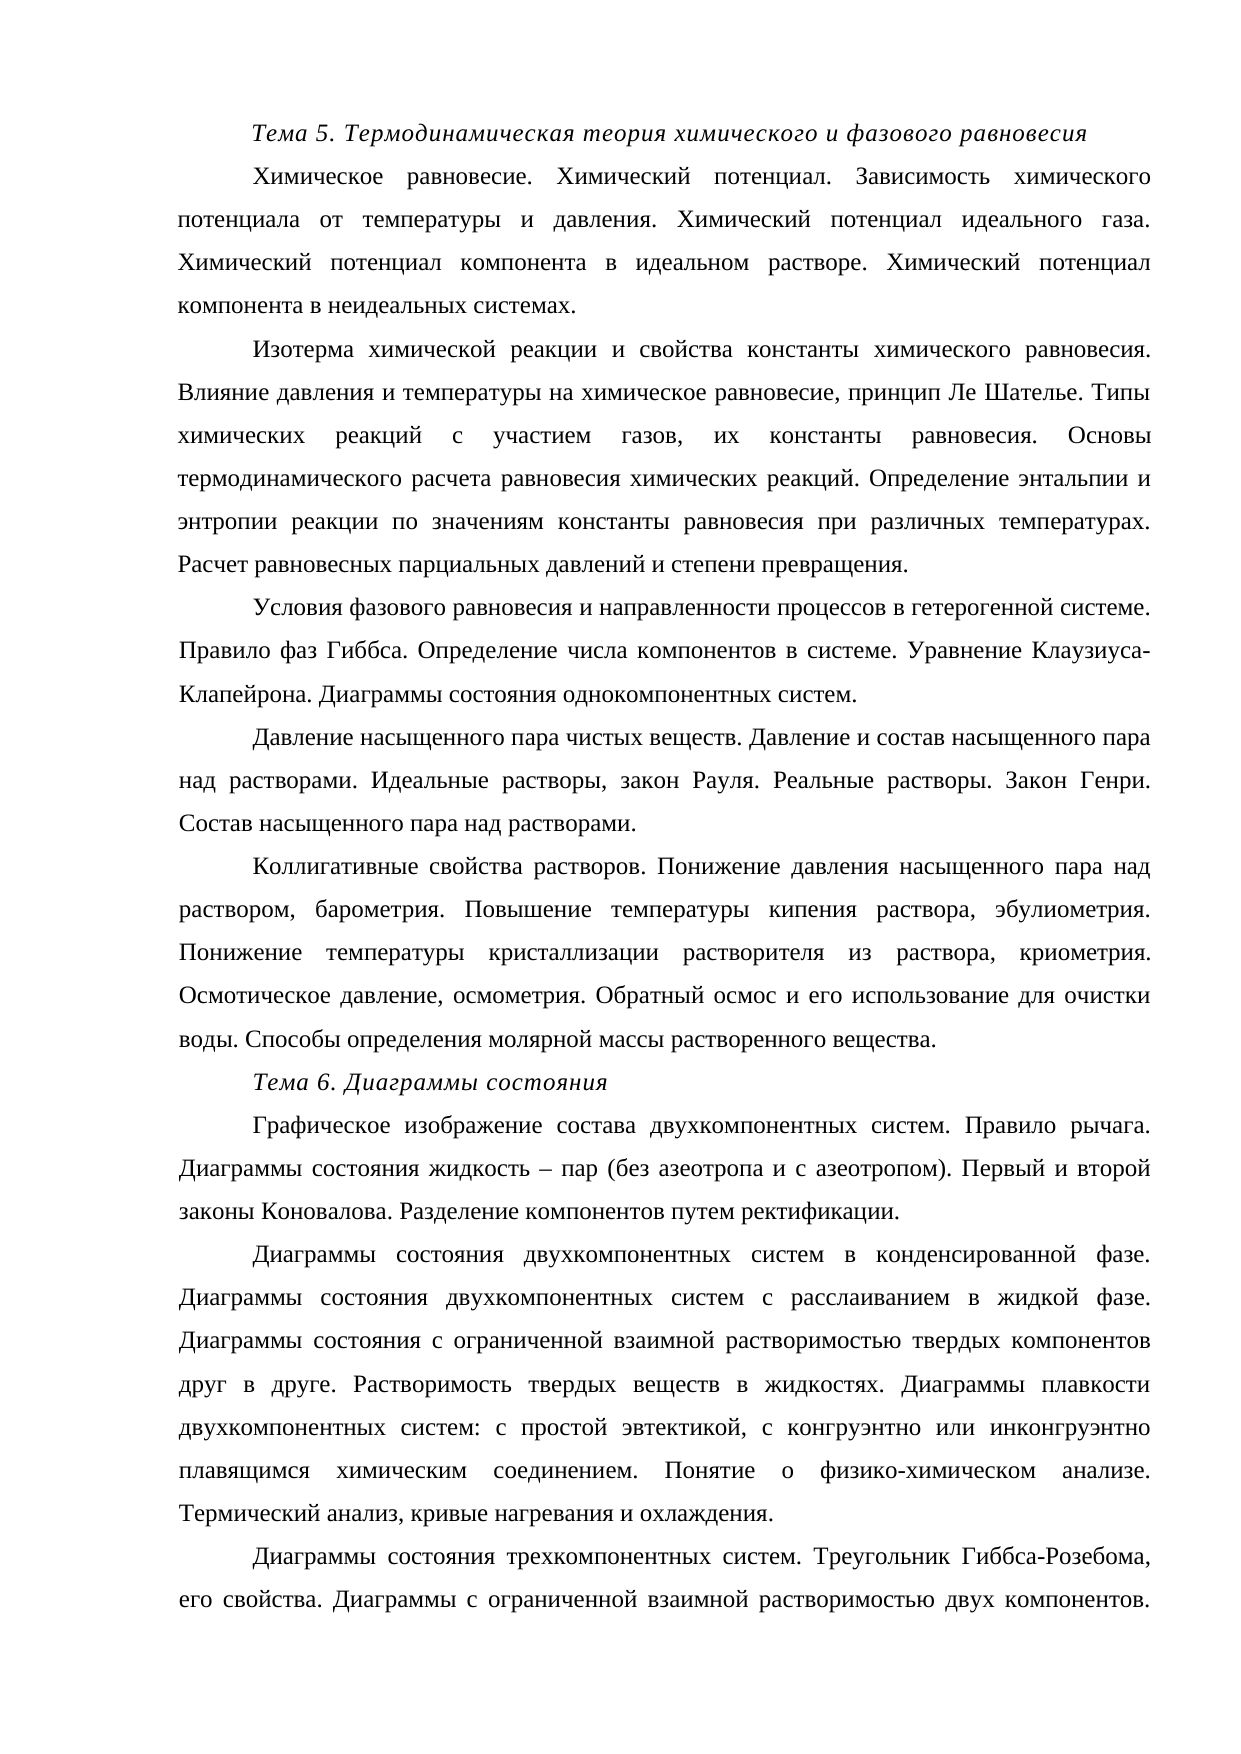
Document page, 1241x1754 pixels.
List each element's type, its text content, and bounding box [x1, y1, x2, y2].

text Тема 5. Термодинамическая теория химического и фазового равновесия [177, 118, 1152, 147]
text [179, 1541, 1152, 1613]
text Изотерма химической реакции и свойства константы химического равновесия. Влияние давления и температуры на химическое равновесие, принцип Ле Шателье. Типы химических реакций с участием газов, их константы равновесия. Основы термодинамического расчета равновесия химических реакций. Определение энтальпии и энтропии реакции по значениям константы равновесия при различных температурах. Расчет равновесных парциальных давлений и степени превращения. [177, 334, 1152, 578]
text Диаграммы состояния двухкомпонентных систем в конденсированной фазе. Диаграммы состояния двухкомпонентных систем с расслаиванием в жидкой фазе. Диаграммы состояния с ограниченной взаимной растворимостью твердых компонентов друг в друге. Растворимость твердых веществ в жидкостях. Диаграммы плавкости двухкомпонентных систем: с простой эвтектикой, с конгруэнтно или инконгруэнтно плавящимся химическим соединением. Понятие о физико-химическом анализе. Термический анализ, кривые нагревания и охлаждения. [179, 1239, 1152, 1527]
text Тема 6. Диаграммы состояния [179, 1067, 1152, 1096]
text Коллигативные свойства растворов. Понижение давления насыщенного пара над раствором, барометрия. Повышение температуры кипения раствора, эбулиометрия. Понижение температуры кристаллизации растворителя из раствора, криометрия. Осмотическое давление, осмометрия. Обратный осмос и его использование для очистки воды. Способы определения молярной массы растворенного вещества. [179, 851, 1152, 1052]
text Химическое равновесие. Химический потенциал. Зависимость химического потенциала от температуры и давления. Химический потенциал идеального газа. Химический потенциал компонента в идеальном растворе. Химический потенциал компонента в неидеальных системах. [177, 161, 1152, 319]
text Графическое изображение состава двухкомпонентных систем. Правило рычага. Диаграммы состояния жидкость – пар (без азеотропа и с азеотропом). Первый и второй законы Коновалова. Разделение компонентов путем ректификации. [179, 1110, 1152, 1225]
text Давление насыщенного пара чистых веществ. Давление и состав насыщенного пара над растворами. Идеальные растворы, закон Рауля. Реальные растворы. Закон Генри. Состав насыщенного пара над растворами. [179, 722, 1152, 837]
text Условия фазового равновесия и направленности процессов в гетерогенной системе. Правило фаз Гиббса. Определение числа компонентов в системе. Уравнение Клаузиуса-Клапейрона. Диаграммы состояния однокомпонентных систем. [179, 592, 1152, 707]
